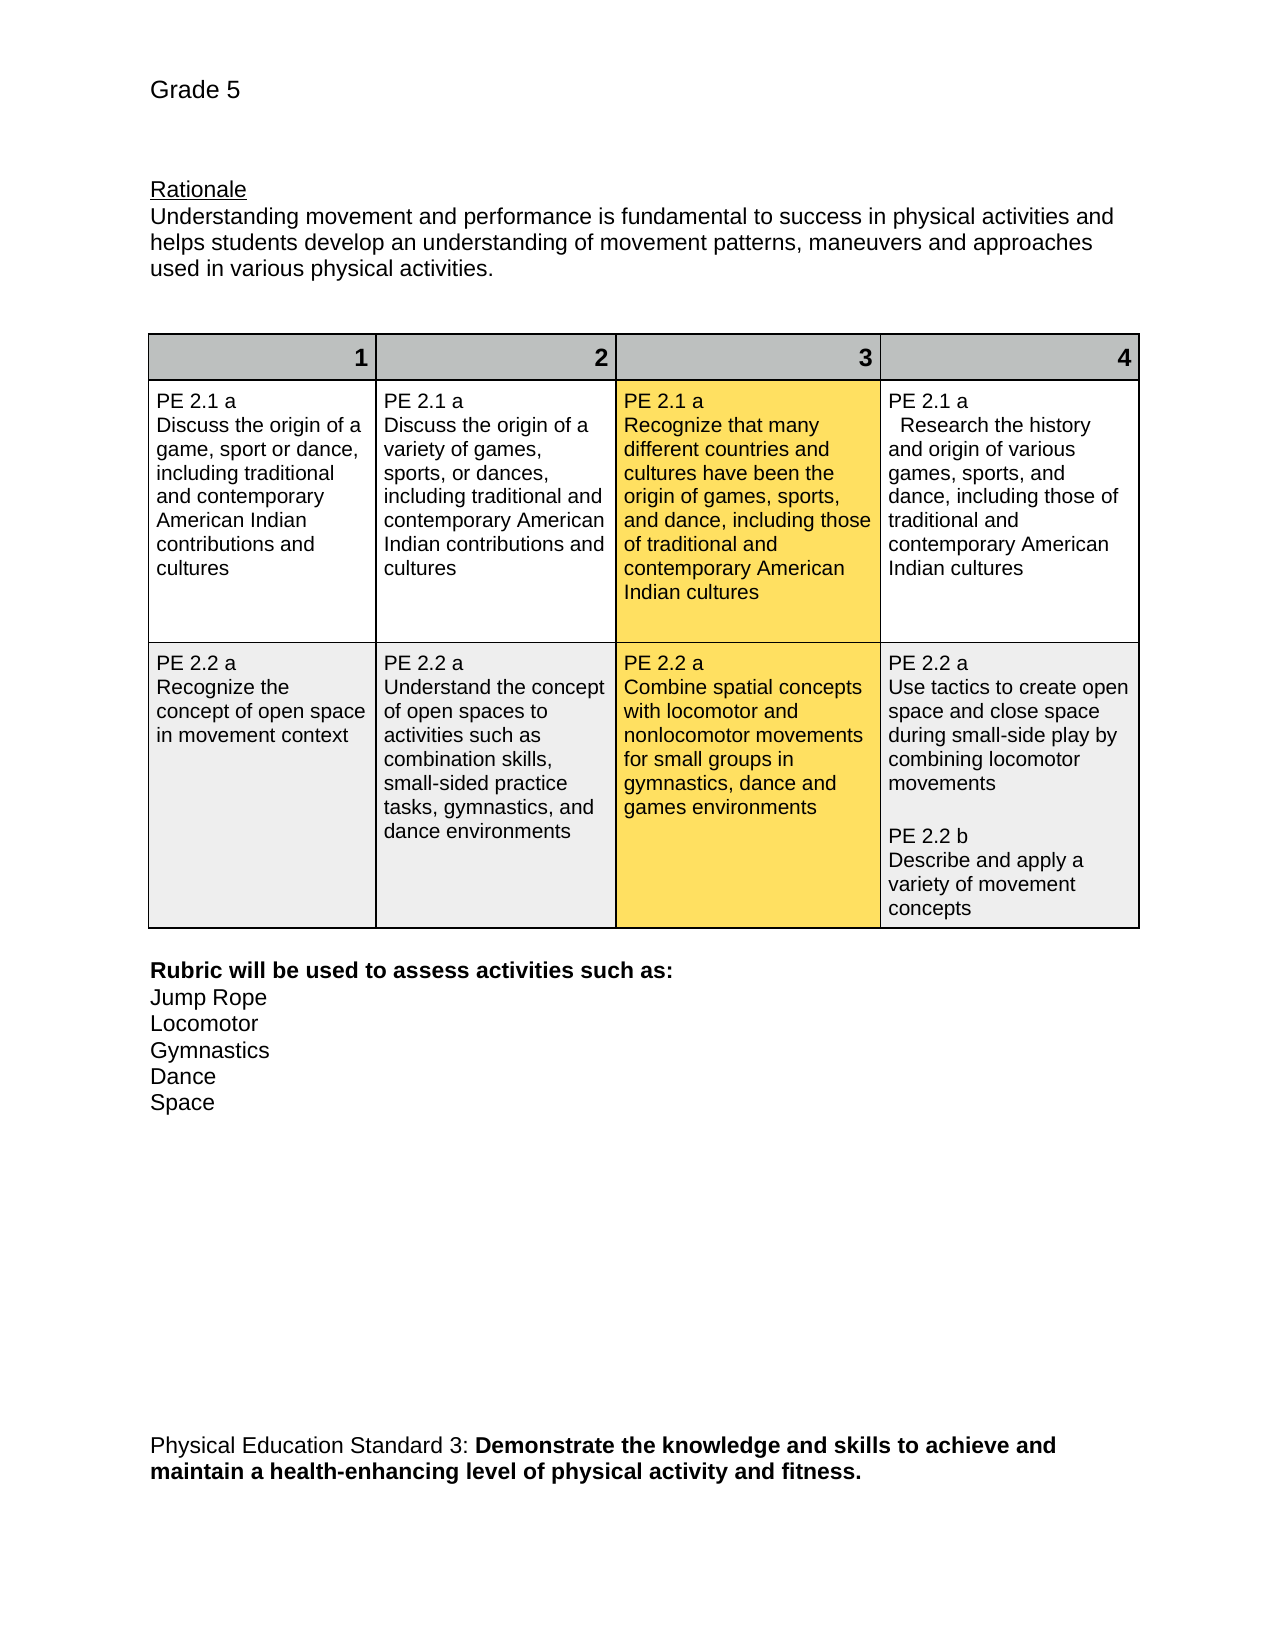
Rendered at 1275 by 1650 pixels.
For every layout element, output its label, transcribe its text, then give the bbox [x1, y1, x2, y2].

text Physical Education Standard 3: Demonstrate the knowledge and skills to achieve and maintain a health-enhancing level of physical activity and fitness. [150, 1432, 1125, 1484]
table_cell PE 2.2 a Combine spatial concepts with locomotor and nonlocomotor movements for small groups in gymnastics, dance and games environments [617, 643, 880, 927]
table_header 2 [377, 335, 615, 379]
table_cell PE 2.1 a Discuss the origin of a game, sport or dance, including traditional and contemporary American Indian contributions and cultures [149, 381, 375, 642]
table_cell PE 2.2 a Understand the concept of open spaces to activities such as combination skills, small-sided practice tasks, gymnastics, and dance environments [377, 643, 615, 927]
text Jump Rope [150, 984, 1125, 1010]
text Dance [150, 1063, 1125, 1089]
table_cell PE 2.2 a Recognize the concept of open space in movement context [149, 643, 375, 927]
text Gymnastics [150, 1037, 1125, 1063]
text Understanding movement and performance is fundamental to success in physical activities and helps students develop an understanding of movement patterns, maneuvers and approaches used in various physical activities. [150, 203, 1125, 282]
text Rationale [150, 176, 1125, 203]
table_cell PE 2.1 a Discuss the origin of a variety of games, sports, or dances, including traditional and contemporary American Indian contributions and cultures [377, 381, 615, 642]
table_cell PE 2.1 a Research the history and origin of various games, sports, and dance, including those of traditional and contemporary American Indian cultures [881, 381, 1138, 642]
text Locomotor [150, 1010, 1125, 1037]
table_cell PE 2.1 a Recognize that many different countries and cultures have been the origin of games, sports, and dance, including those of traditional and contemporary American Indian cultures [617, 381, 880, 642]
text Rubric will be used to assess activities such as: [150, 957, 1125, 984]
table_header 3 [617, 335, 880, 379]
table_header 4 [881, 335, 1138, 379]
text Space [150, 1089, 1125, 1116]
table_header 1 [149, 335, 375, 379]
table_cell PE 2.2 a Use tactics to create open space and close space during small-side play by combining locomotor movements PE 2.2 b Describe and apply a variety of movement concepts [881, 643, 1138, 927]
